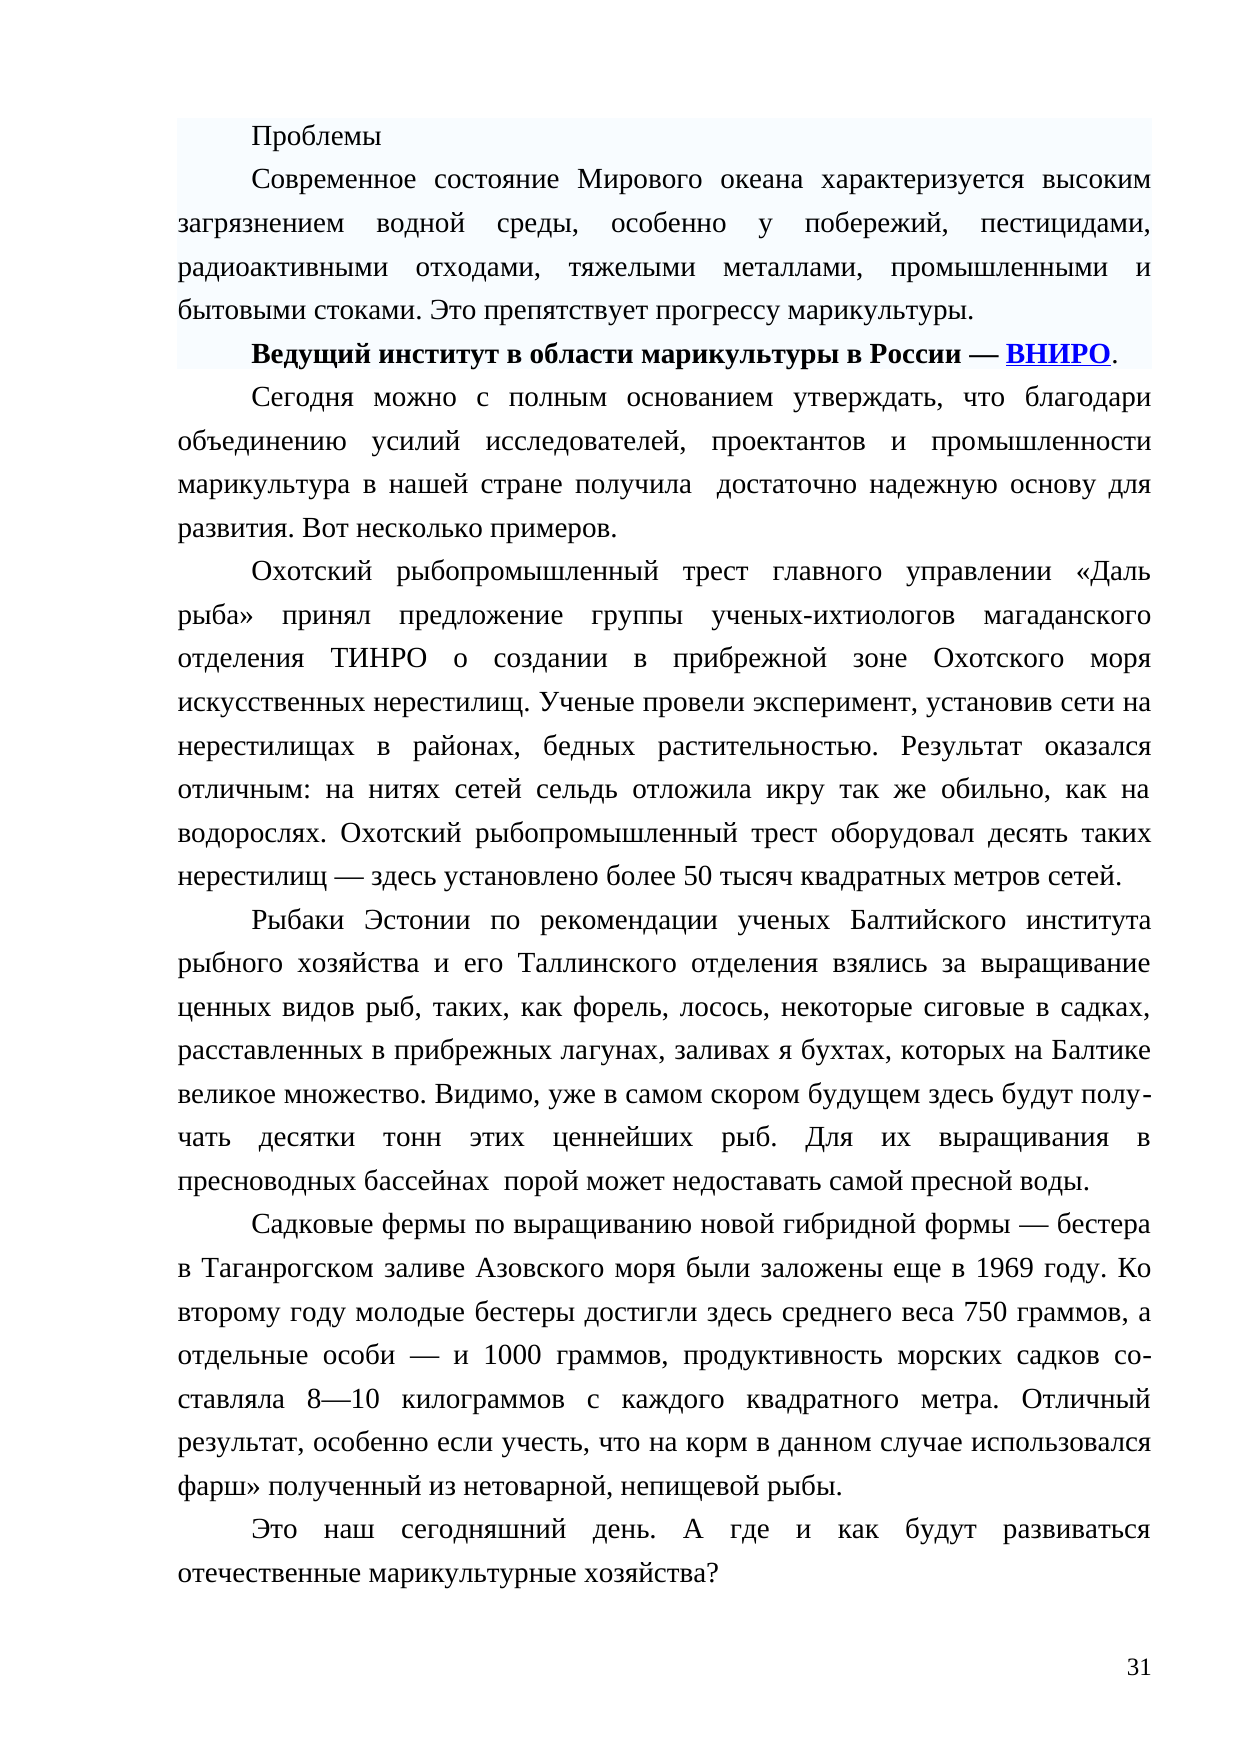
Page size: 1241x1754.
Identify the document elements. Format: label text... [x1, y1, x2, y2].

text Садковые фермы по выращиванию новой гибридной формы — бестера в Таганрогском заливе Азовского моря были заложены еще в 1969 году. Ко второму году молодые бестеры достигли здесь среднего веса , а отдельные особи — и 1000 граммов, продуктивность морских садков составляла 8—10 килограммов с каждого квадратного метра. Отличный результат, особенно если учесть, что на корм в данном случае использовался фарш» полученный из нетоварной, непищевой рыбы. [177, 1207, 1152, 1501]
text Современное состояние Мирового океана характеризуется высоким загрязнением водной среды, особенно у побережий, пестицидами, радиоактивными отходами, тяжелыми металлами, промышленными и бытовыми стоками. Это препятствует прогрессу марикультуры. [177, 162, 1152, 326]
text Рыбаки Эстонии по рекомендации ученых Балтийского института рыбного хозяйства и его Таллинского отделения взялись за выращивание ценных видов рыб, таких, как форель, лосось, некоторые сиговые в садках, расставленных в прибрежных лагунах, заливах я бухтах, которых на Балтике великое множество. Видимо, уже в самом скором будущем здесь будут получать десятки тонн этих ценнейших рыб. Для их выращивания в пресноводных бассейнах порой может недоставать самой пресной воды. [177, 902, 1152, 1197]
text Ведущий институт в области марикультуры в России — ВНИРО. [177, 336, 1152, 369]
subtitle Проблемы [177, 118, 1152, 152]
text Охотский рыбопромышленный трест главного управлении «Даль рыба» принял предложение группы ученых-ихтиологов магаданского отделения ТИНРО о создании в прибрежной зоне Охотского моря искусственных нерестилищ. Ученые провели эксперимент, установив сети на нерестилищах в районах, бедных растительностью. Результат оказался отличным: на нитях сетей сельдь отложила икру так же обильно, как на водорослях. Охотский рыбопромышленный трест оборудовал десять таких нерестилищ — здесь установлено более 50 тысяч квадратных метров сетей. [177, 553, 1152, 892]
text Сегодня можно с полным основанием утверждать, что благодари объединению усилий исследователей, проектантов и промышленности марикультура в нашей стране получила достаточно надежную основу для развития. Вот несколько примеров. [177, 379, 1152, 543]
text Это наш сегодняшний день. А где и как будут развиваться отечественные марикультурные хозяйства? [177, 1511, 1152, 1588]
